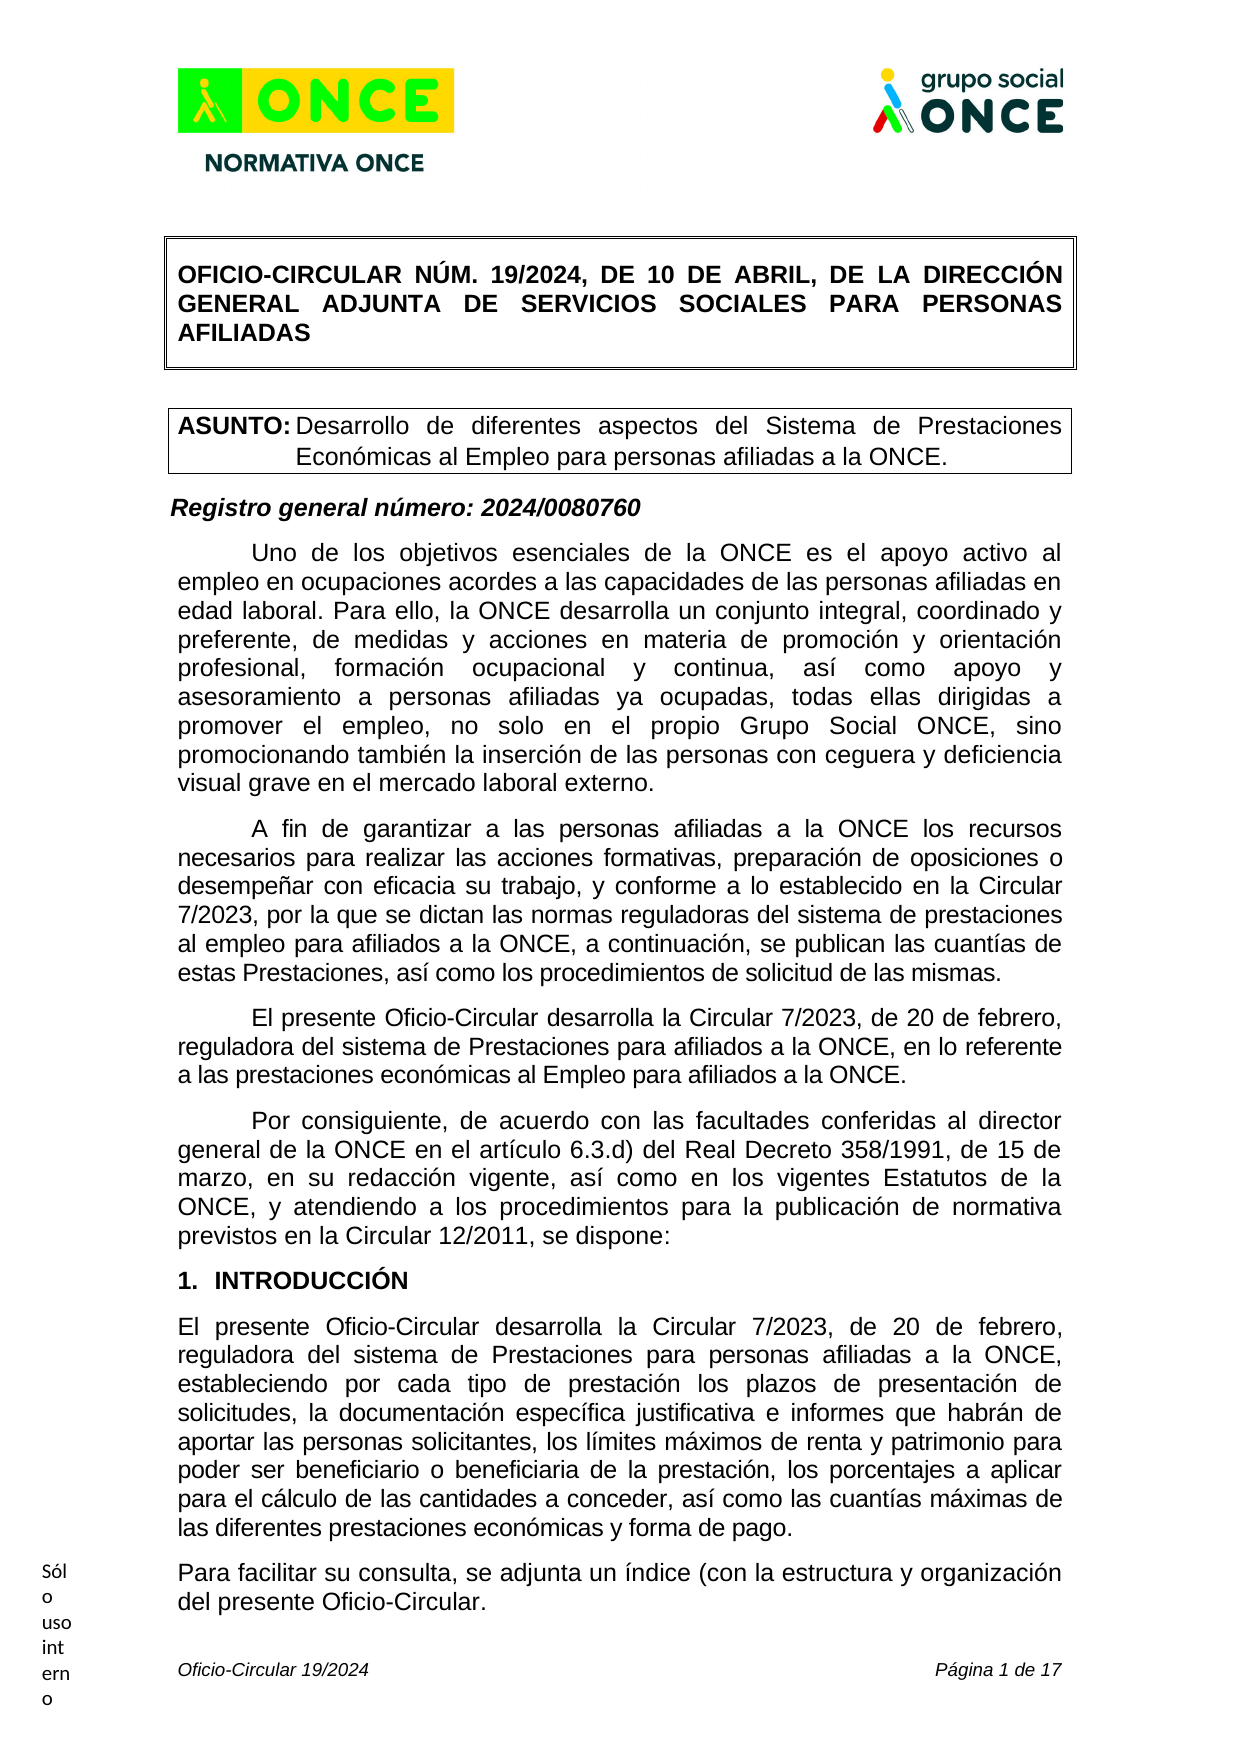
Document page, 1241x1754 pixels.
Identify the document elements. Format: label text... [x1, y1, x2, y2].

text El presente Oficio-Circular desarrolla la Circular 7/2023, de 20 de febrero, reguladora del sistema de Prestaciones para afiliados a , en lo referente a las prestaciones económicas al Empleo para afiliados a la ONCE. [177, 1003, 1063, 1089]
picture [177, 59, 1064, 193]
text El presente Oficio-Circular desarrolla la Circular 7/2023, de 20 de febrero, reguladora del sistema de Prestaciones para personas afiliadas a la ONCE, estableciendo por cada tipo de prestación los plazos de presentación de solicitudes, la documentación específica justificativa e informes que habrán de aportar las personas solicitantes, los límites máximos de renta y patrimonio para poder ser beneficiario o beneficiaria de la prestación, los porcentajes a aplicar para el cálculo de las cantidades a conceder, así como las cuantías máximas de las diferentes prestaciones económicas y forma de pago. [177, 1312, 1063, 1542]
text Para facilitar su consulta, se adjunta un índice (con la estructura y organización del presente Oficio-Circular. [177, 1558, 1063, 1616]
text Por consiguiente, de acuerdo con las facultades conferidas al director general de la ONCE en el artículo 6.3.d) del Real Decreto 358/1991, de 15 de marzo, en su redacción vigente, así como en los vigentes Estatutos de la ONCE, y atendiendo a los procedimientos para la publicación de normativa previstos en la Circular 12/2011, se dispone: [177, 1106, 1063, 1249]
subtitle INTRODUCCIÓN [177, 1266, 1004, 1295]
text Uno de los objetivos esenciales de la ONCE es el apoyo activo al empleo en ocupaciones acordes a las capacidades de las personas afiliadas en edad laboral. Para ello, la ONCE desarrolla un conjunto integral, coordinado y preferente, de medidas y acciones en materia de promoción y orientación profesional, formación ocupacional y continua, así como apoyo y asesoramiento a personas afiliadas ya ocupadas, todas ellas dirigidas a promover el empleo, no solo en el propio Grupo Social ONCE, sino promocionando también la inserción de las personas con ceguera y deficiencia visual grave en el mercado laboral externo. [177, 538, 1063, 797]
text ASUNTO: Desarrollo de diferentes aspectos del Sistema de Prestaciones Económicas al Empleo para personas afiliadas a la ONCE. [169, 409, 1071, 473]
text OFICIO-CIRCULAR NÚM. 19/2024, DE 10 DE ABRIL, DE LA DIRECCIÓN GENERAL ADJUNTA DE SERVICIOS SOCIALES PARA PERSONAS AFILIADAS [167, 239, 1073, 367]
text Registro general número: 2024/0080760 [170, 493, 1063, 522]
text A fin de garantizar a las personas afiliadas a la ONCE los recursos necesarios para realizar las acciones formativas, preparación de oposiciones o desempeñar con eficacia su trabajo, y conforme a lo establecido en la Circular 7/2023, por la que se dictan las normas reguladoras del sistema de prestaciones al empleo para afiliados a la ONCE, a continuación, se publican las cuantías de estas Prestaciones, así como los procedimientos de solicitud de las mismas. [177, 814, 1063, 986]
